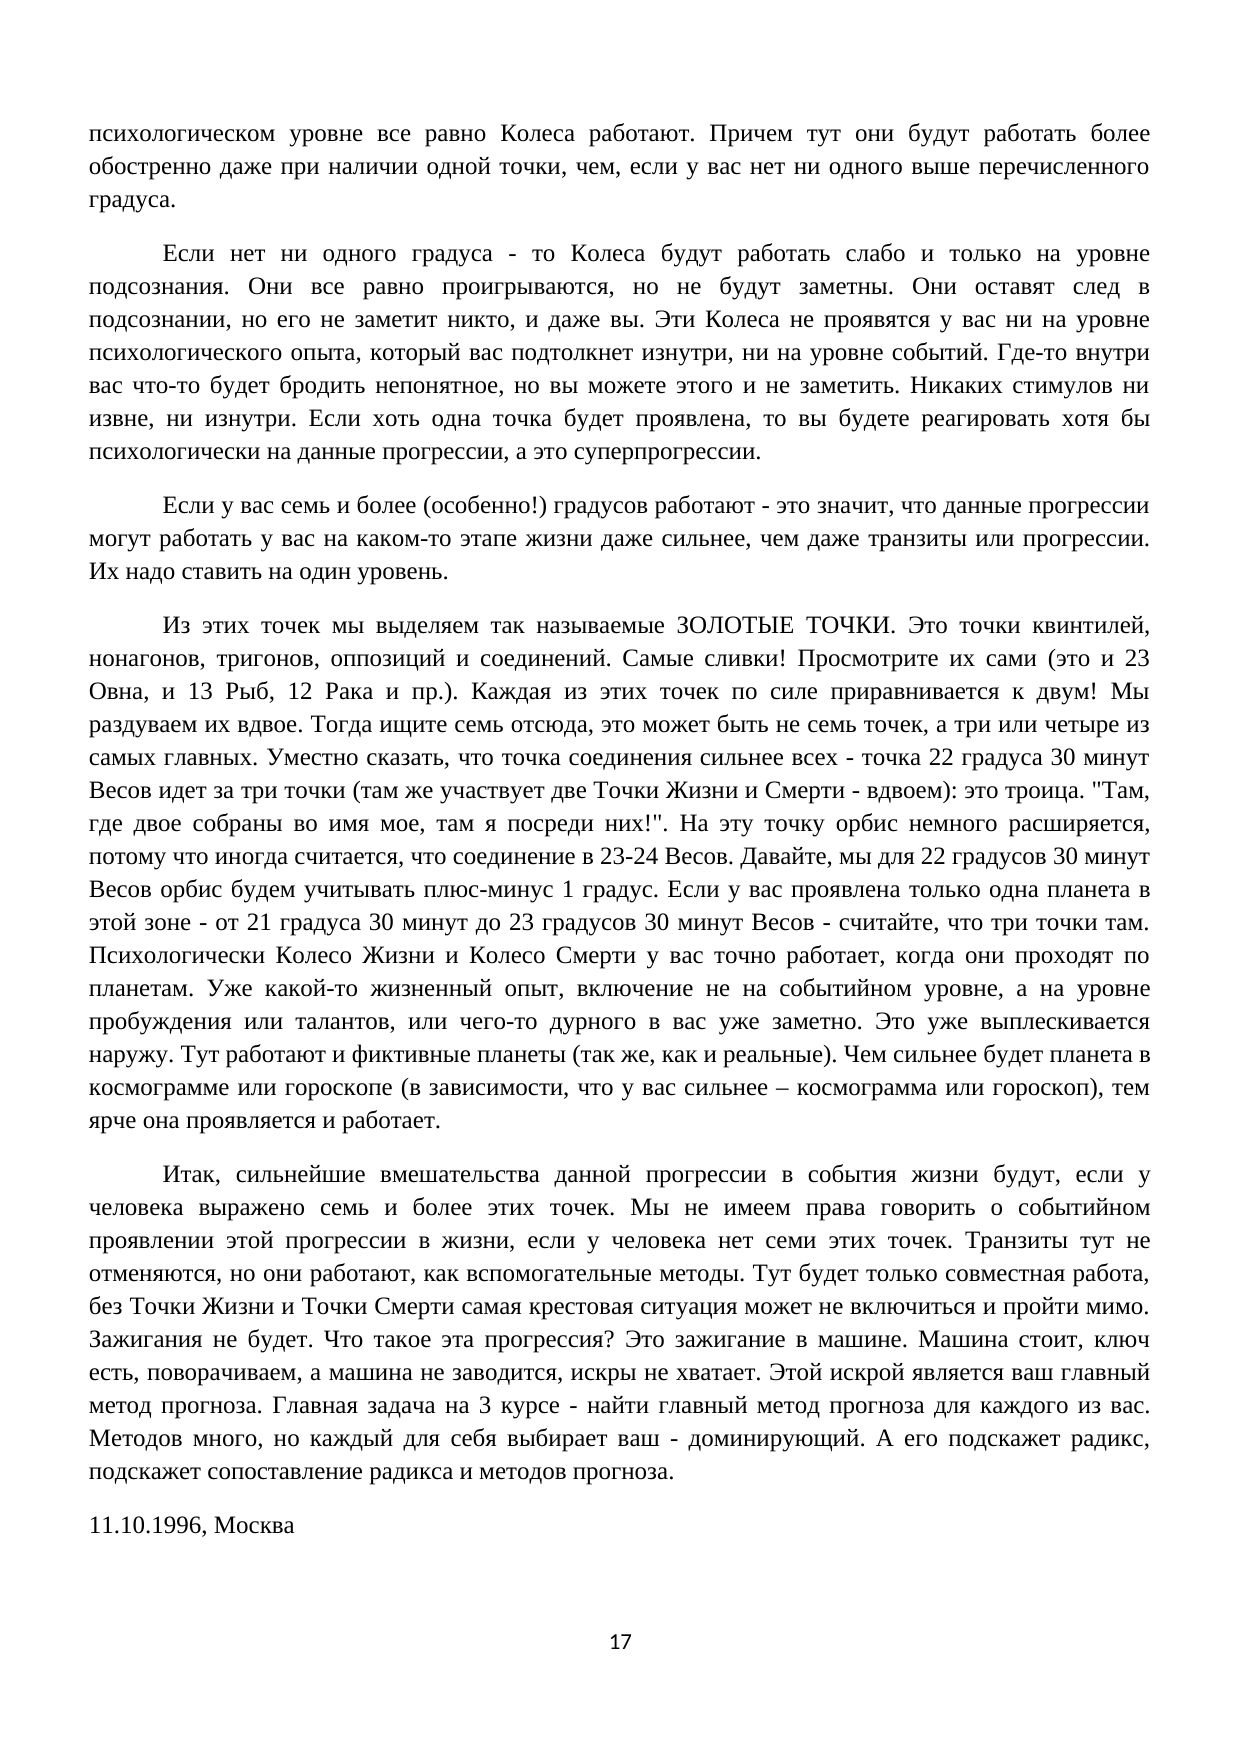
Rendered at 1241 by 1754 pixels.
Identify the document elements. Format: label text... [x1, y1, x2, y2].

text Если нет ни одного градуса - то Колеса будут работать слабо и только на уровне подсознания. Они все равно проигрываются, но не будут заметны. Они оставят след в подсознании, но его не заметит никто, и даже вы. Эти Колеса не проявятся у вас ни на уровне психологического опыта, который вас подтолкнет изнутри, ни на уровне событий. Где-то внутри вас что-то будет бродить непонятное, но вы можете этого и не заметить. Никаких стимулов ни извне, ни изнутри. Если хоть одна точка будет проявлена, то вы будете реагировать хотя бы психологически на данные прогрессии, а это суперпрогрессии. [89, 238, 1152, 465]
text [89, 118, 1152, 213]
text Итак, сильнейшие вмешательства данной прогрессии в события жизни будут, если у человека выражено семь и более этих точек. Мы не имеем права говорить о событийном проявлении этой прогрессии в жизни, если у человека нет семи этих точек. Транзиты тут не отменяются, но они работают, как вспомогательные методы. Тут будет только совместная работа, без Точки Жизни и Точки Смерти самая крестовая ситуация может не включиться и пройти мимо. Зажигания не будет. Что такое эта прогрессия? Это зажигание в машине. Машина стоит, ключ есть, поворачиваем, а машина не заводится, искры не хватает. Этой искрой является ваш главный метод прогноза. Главная задача на 3 курсе - найти главный метод прогноза для каждого из вас. Методов много, но каждый для себя выбирает ваш - доминирующий. А его подскажет радикс, подскажет сопоставление радикса и методов прогноза. [89, 1159, 1152, 1485]
text Если у вас семь и более (особенно!) градусов работают - это значит, что данные прогрессии могут работать у вас на каком-то этапе жизни даже сильнее, чем даже транзиты или прогрессии. Их надо ставить на один уровень. [89, 490, 1152, 585]
text 11.10.1996, Москва [89, 1510, 1152, 1539]
text Из этих точек мы выделяем так называемые ЗОЛОТЫЕ ТОЧКИ. Это точки квинтилей, нонагонов, тригонов, оппозиций и соединений. Самые сливки! Просмотрите их сами (это и 23 Овна, и 13 Рыб, 12 Рака и пр.). Каждая из этих точек по силе приравнивается к двум! Мы раздуваем их вдвое. Тогда ищите семь отсюда, это может быть не семь точек, а три или четыре из самых главных. Уместно сказать, что точка соединения сильнее всех - точка 22 градуса 30 минут Весов идет за три точки (там же участвует две Точки Жизни и Смерти - вдвоем): это троица. "Там, где двое собраны во имя мое, там я посреди них!". На эту точку орбис немного расширяется, потому что иногда считается, что соединение в 23-24 Весов. Давайте, мы для 22 градусов 30 минут Весов орбис будем учитывать плюс-минус 1 градус. Если у вас проявлена только одна планета в этой зоне - от 21 градуса 30 минут до 23 градусов 30 минут Весов - считайте, что три точки там. Психологически Колесо Жизни и Колесо Смерти у вас точно работает, когда они проходят по планетам. Уже какой-то жизненный опыт, включение не на событийном уровне, а на уровне пробуждения или талантов, или чего-то дурного в вас уже заметно. Это уже выплескивается наружу. Тут работают и фиктивные планеты (так же, как и реальные). Чем сильнее будет планета в космограмме или гороскопе (в зависимости, что у вас сильнее – космограмма или гороскоп), тем ярче она проявляется и работает. [89, 610, 1152, 1134]
